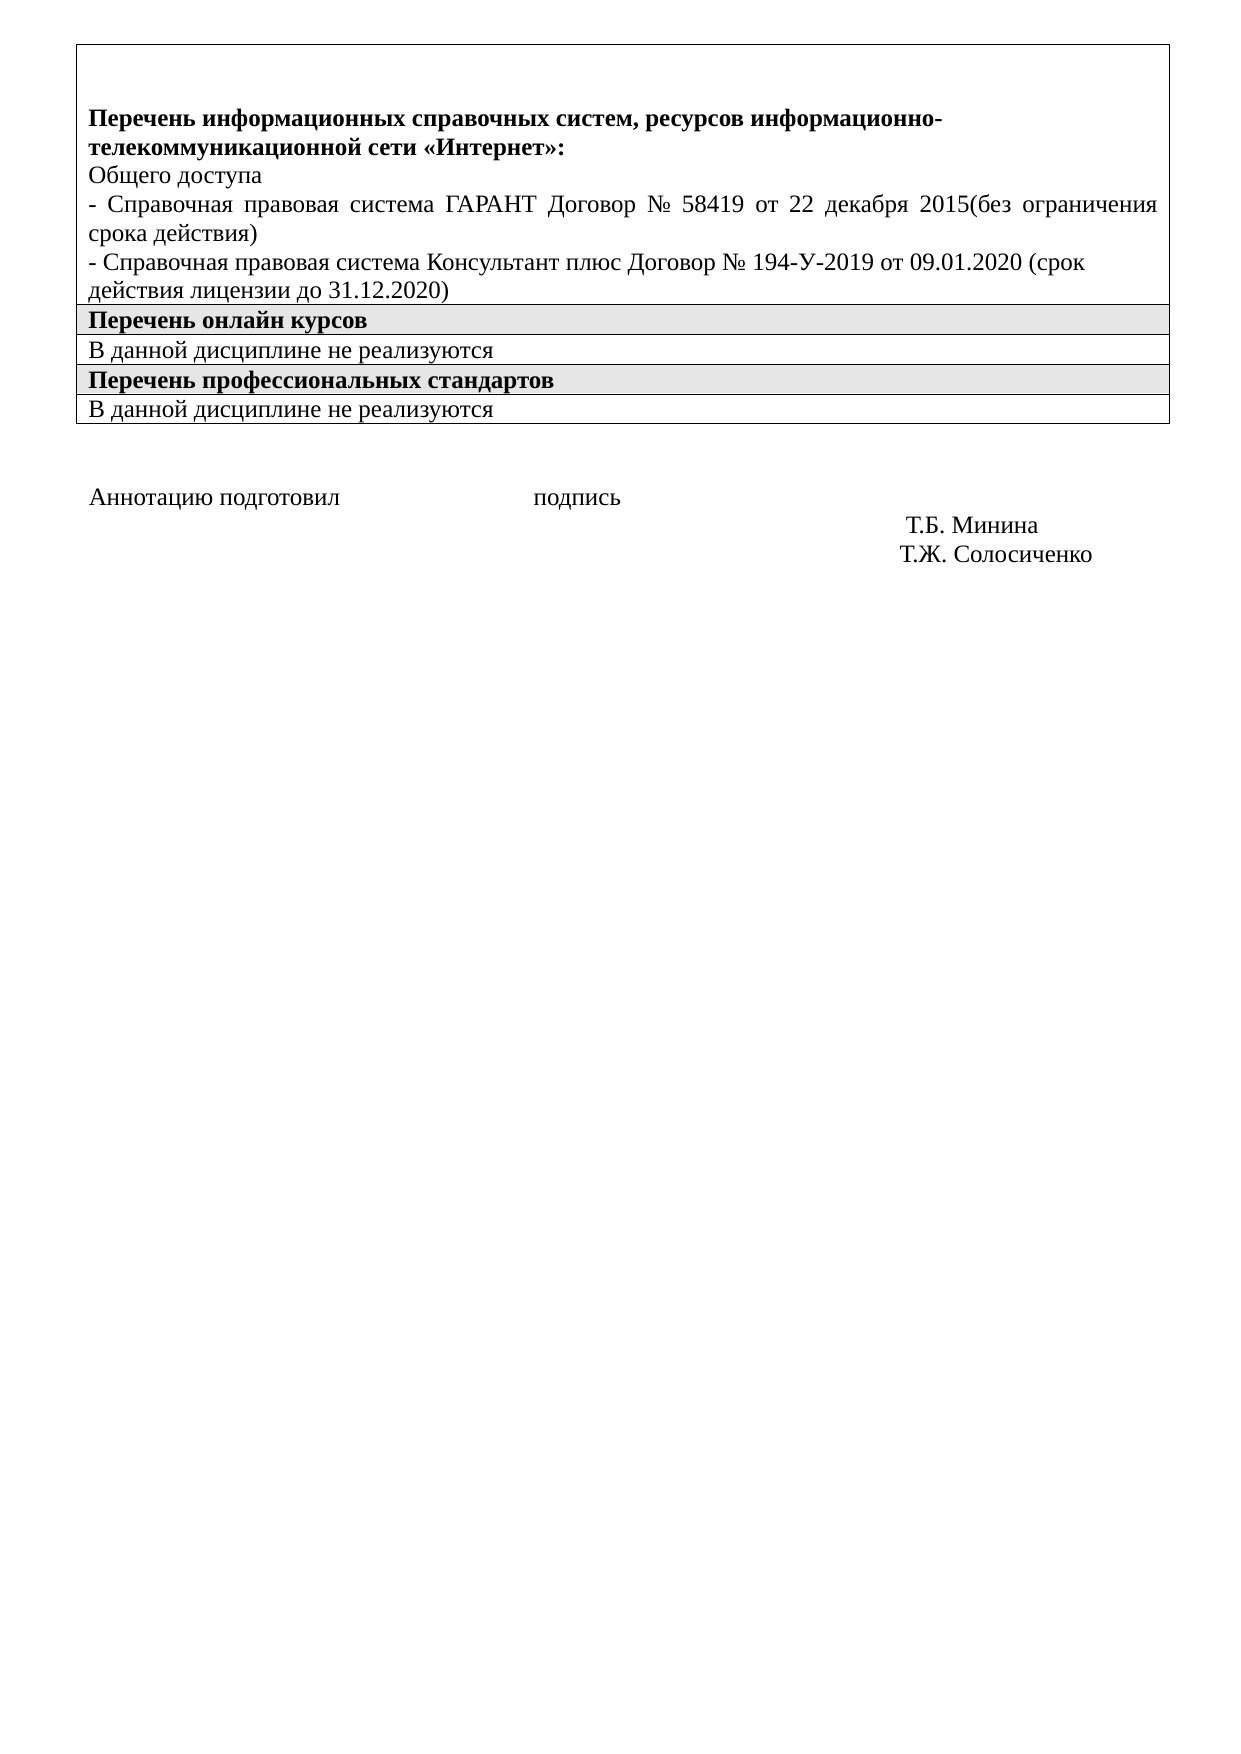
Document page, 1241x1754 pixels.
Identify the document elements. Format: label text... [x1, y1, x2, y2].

table_cell В данной дисциплине не реализуются [77, 335, 1169, 364]
table_cell Перечень профессиональных стандартов [77, 365, 1169, 393]
text Т.Ж. Солосиченко [118, 539, 1181, 568]
text Т.Б. Минина [118, 511, 1181, 539]
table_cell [77, 45, 1169, 304]
table_cell В данной дисциплине не реализуются [77, 395, 1169, 423]
table_cell Перечень онлайн курсов [77, 305, 1169, 334]
text Аннотацию подготовил подпись [88, 482, 1181, 511]
